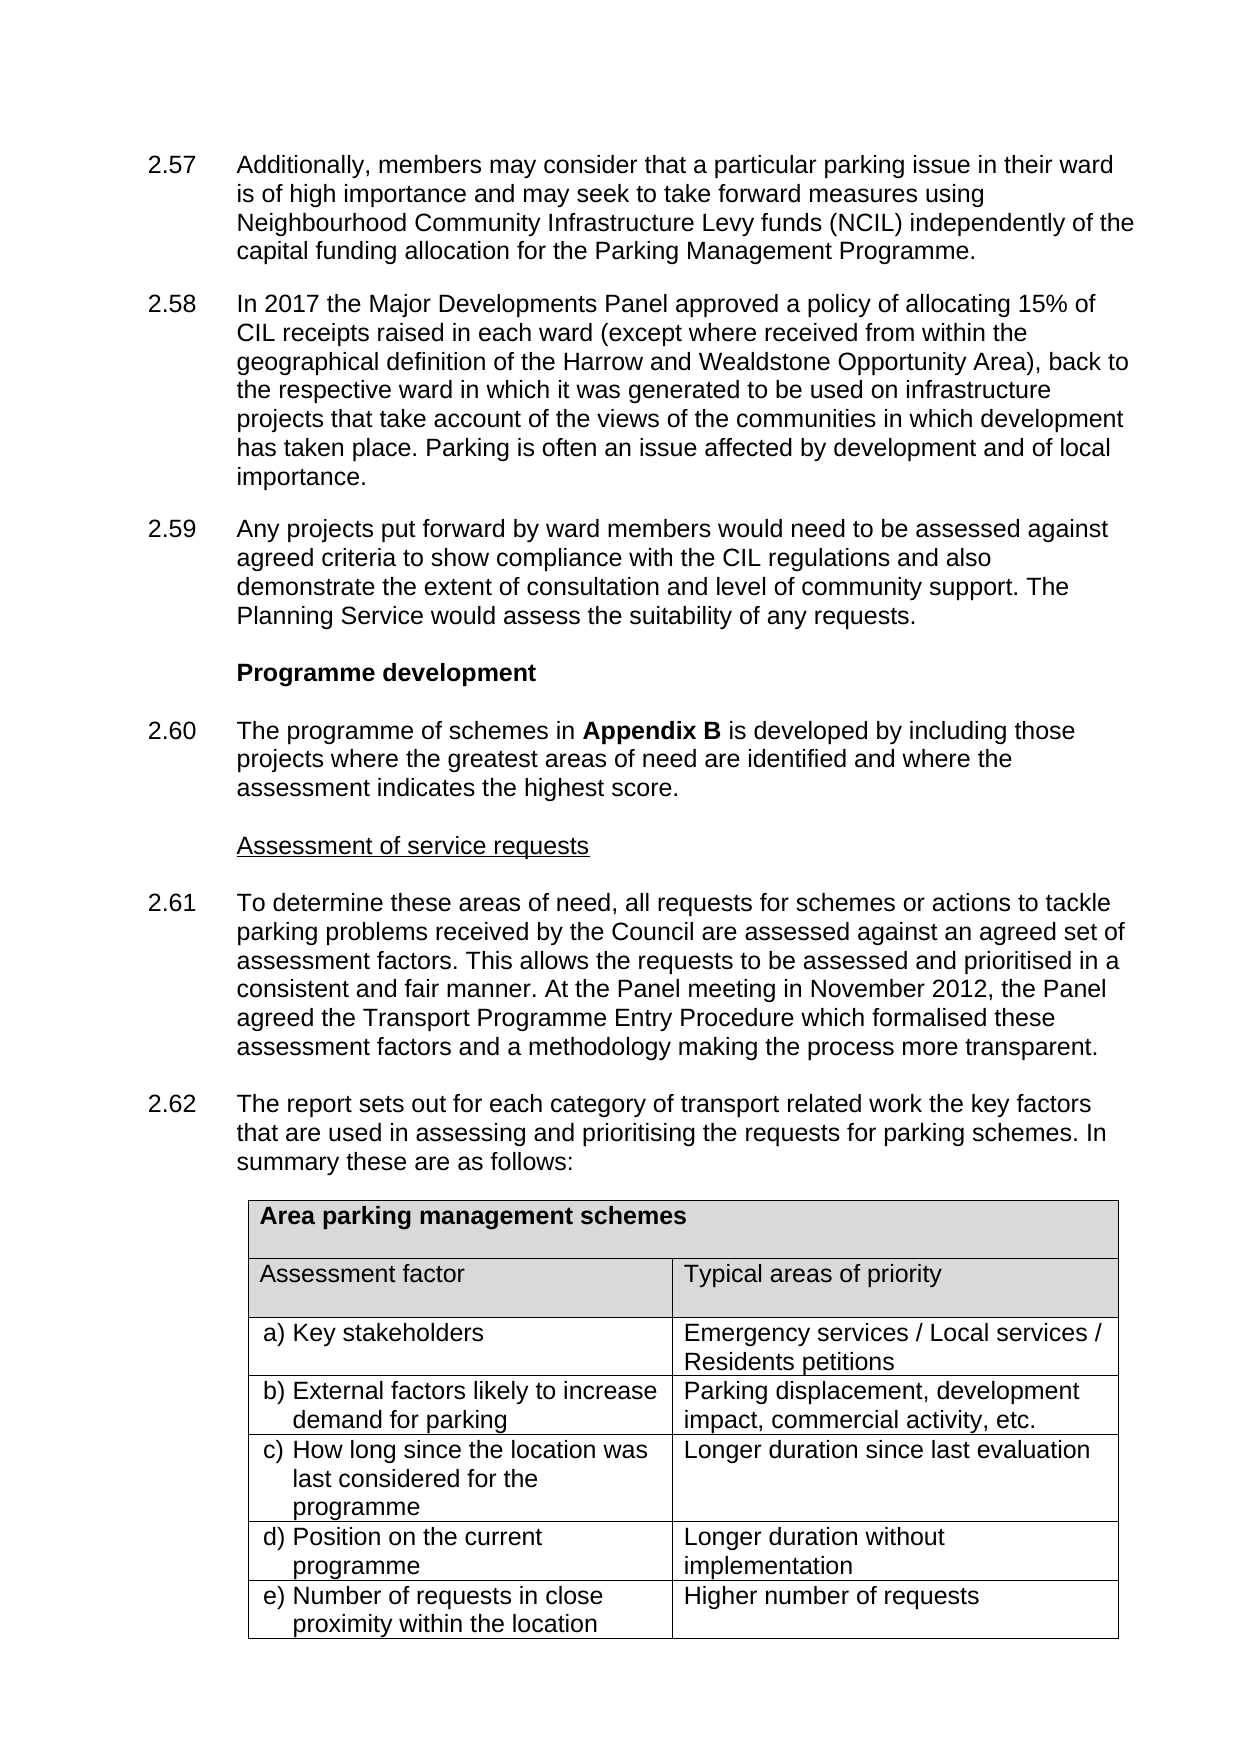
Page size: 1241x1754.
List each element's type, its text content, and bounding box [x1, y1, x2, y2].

table_cell Key stakeholders [249, 1318, 672, 1375]
table_cell Assessment factor [249, 1259, 672, 1317]
text Assessment of service requests [236, 831, 1137, 859]
table_cell Longer duration since last evaluation [673, 1435, 1118, 1521]
table_cell Parking displacement, development impact, commercial activity, etc. [673, 1376, 1118, 1434]
list Any projects put forward by ward members would need to be assessed against agreed criteria to show compliance with the CIL regulations and also demonstrate the extent of consultation and level of community support. The Planning Service would assess the suitability of any requests. [148, 514, 1137, 629]
table_cell Position on the current programme [249, 1522, 672, 1580]
text Programme development [236, 658, 1137, 687]
table_cell How long since the location was last considered for the programme [249, 1435, 672, 1521]
list The report sets out for each category of transport related work the key factors that are used in assessing and prioritising the requests for parking schemes. In summary these are as follows: [148, 1089, 1137, 1176]
list Additionally, members may consider that a particular parking issue in their ward is of high importance and may seek to take forward measures using Neighbourhood Community Infrastructure Levy funds (NCIL) independently of the capital funding allocation for the Parking Management Programme. [148, 150, 1137, 265]
table_header Area parking management schemes [249, 1201, 1118, 1258]
table_cell Higher number of requests [673, 1581, 1118, 1638]
table_cell Emergency services / Local services / Residents petitions [673, 1318, 1118, 1375]
table_cell External factors likely to increase demand for parking [249, 1376, 672, 1434]
table_cell Typical areas of priority [673, 1259, 1118, 1317]
list The programme of schemes in Appendix B is developed by including those projects where the greatest areas of need are identified and where the assessment indicates the highest score. [148, 716, 1137, 802]
table_cell Number of requests in close proximity within the location [249, 1581, 672, 1638]
table_cell Longer duration without implementation [673, 1522, 1118, 1580]
list In 2017 the Major Developments Panel approved a policy of allocating 15% of CIL receipts raised in each ward (except where received from within the geographical definition of the Harrow and Wealdstone Opportunity Area), back to the respective ward in which it was generated to be used on infrastructure projects that take account of the views of the communities in which development has taken place. Parking is often an issue affected by development and of local importance. [148, 289, 1137, 490]
list To determine these areas of need, all requests for schemes or actions to tackle parking problems received by the Council are assessed against an agreed set of assessment factors. This allows the requests to be assessed and prioritised in a consistent and fair manner. At the Panel meeting in November 2012, the Panel agreed the Transport Programme Entry Procedure which formalised these assessment factors and a methodology making the process more transparent. [148, 888, 1137, 1061]
